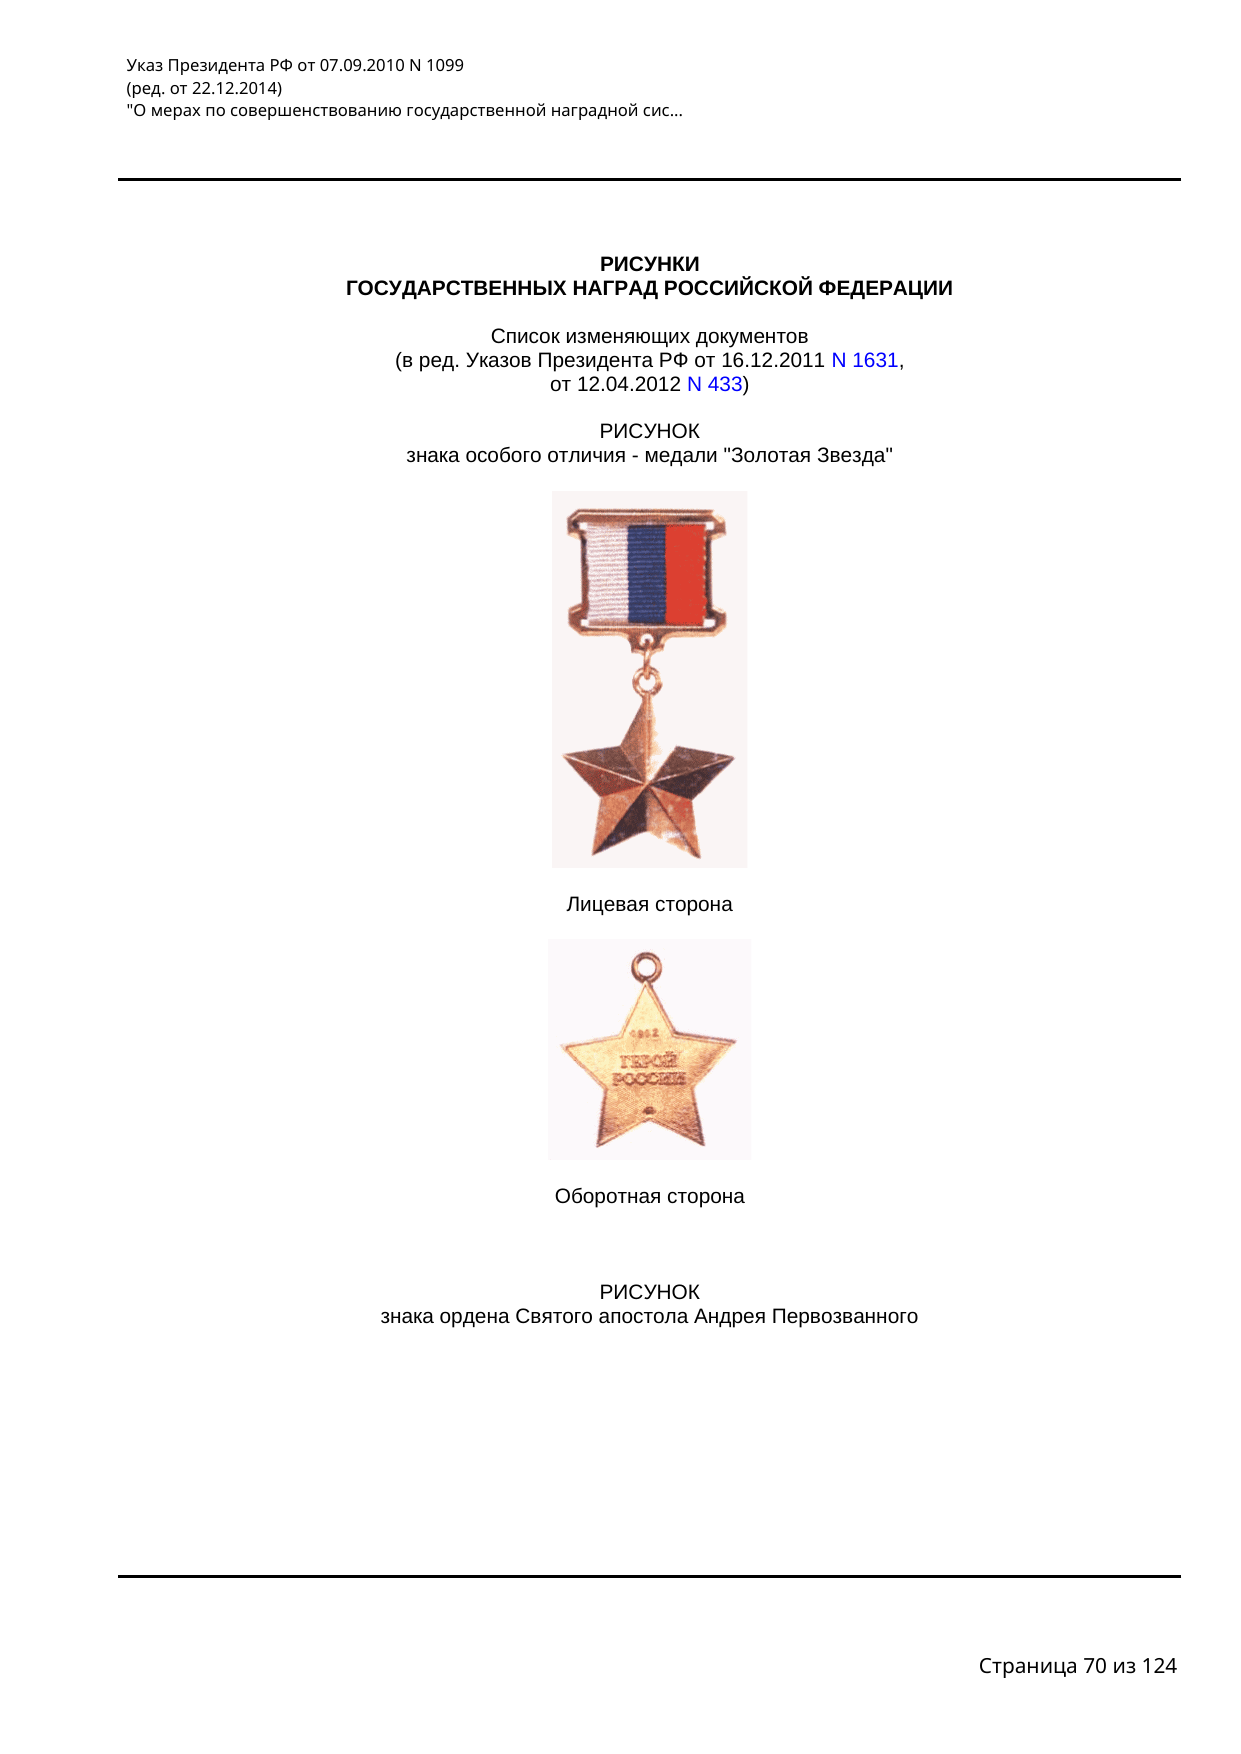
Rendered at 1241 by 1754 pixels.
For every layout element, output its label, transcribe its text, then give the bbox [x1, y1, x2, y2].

text (в ред. Указов Президента РФ от 16.12.2011 N 1631, [118, 347, 1181, 371]
text знака ордена Святого апостола Андрея Первозванного [118, 1304, 1181, 1328]
picture [548, 939, 752, 1160]
text Список изменяющих документов [118, 323, 1181, 347]
text от 12.04.2012 N 433) [118, 371, 1181, 395]
text РИСУНОК [118, 419, 1181, 443]
text РИСУНКИ [118, 252, 1181, 276]
text знака особого отличия - медали "Золотая Звезда" [118, 443, 1181, 467]
text Лицевая сторона [118, 892, 1181, 916]
text Оборотная сторона [118, 1184, 1181, 1208]
picture [552, 491, 748, 868]
text ГОСУДАРСТВЕННЫХ НАГРАД РОССИЙСКОЙ ФЕДЕРАЦИИ [118, 276, 1181, 299]
text РИСУНОК [118, 1280, 1181, 1304]
